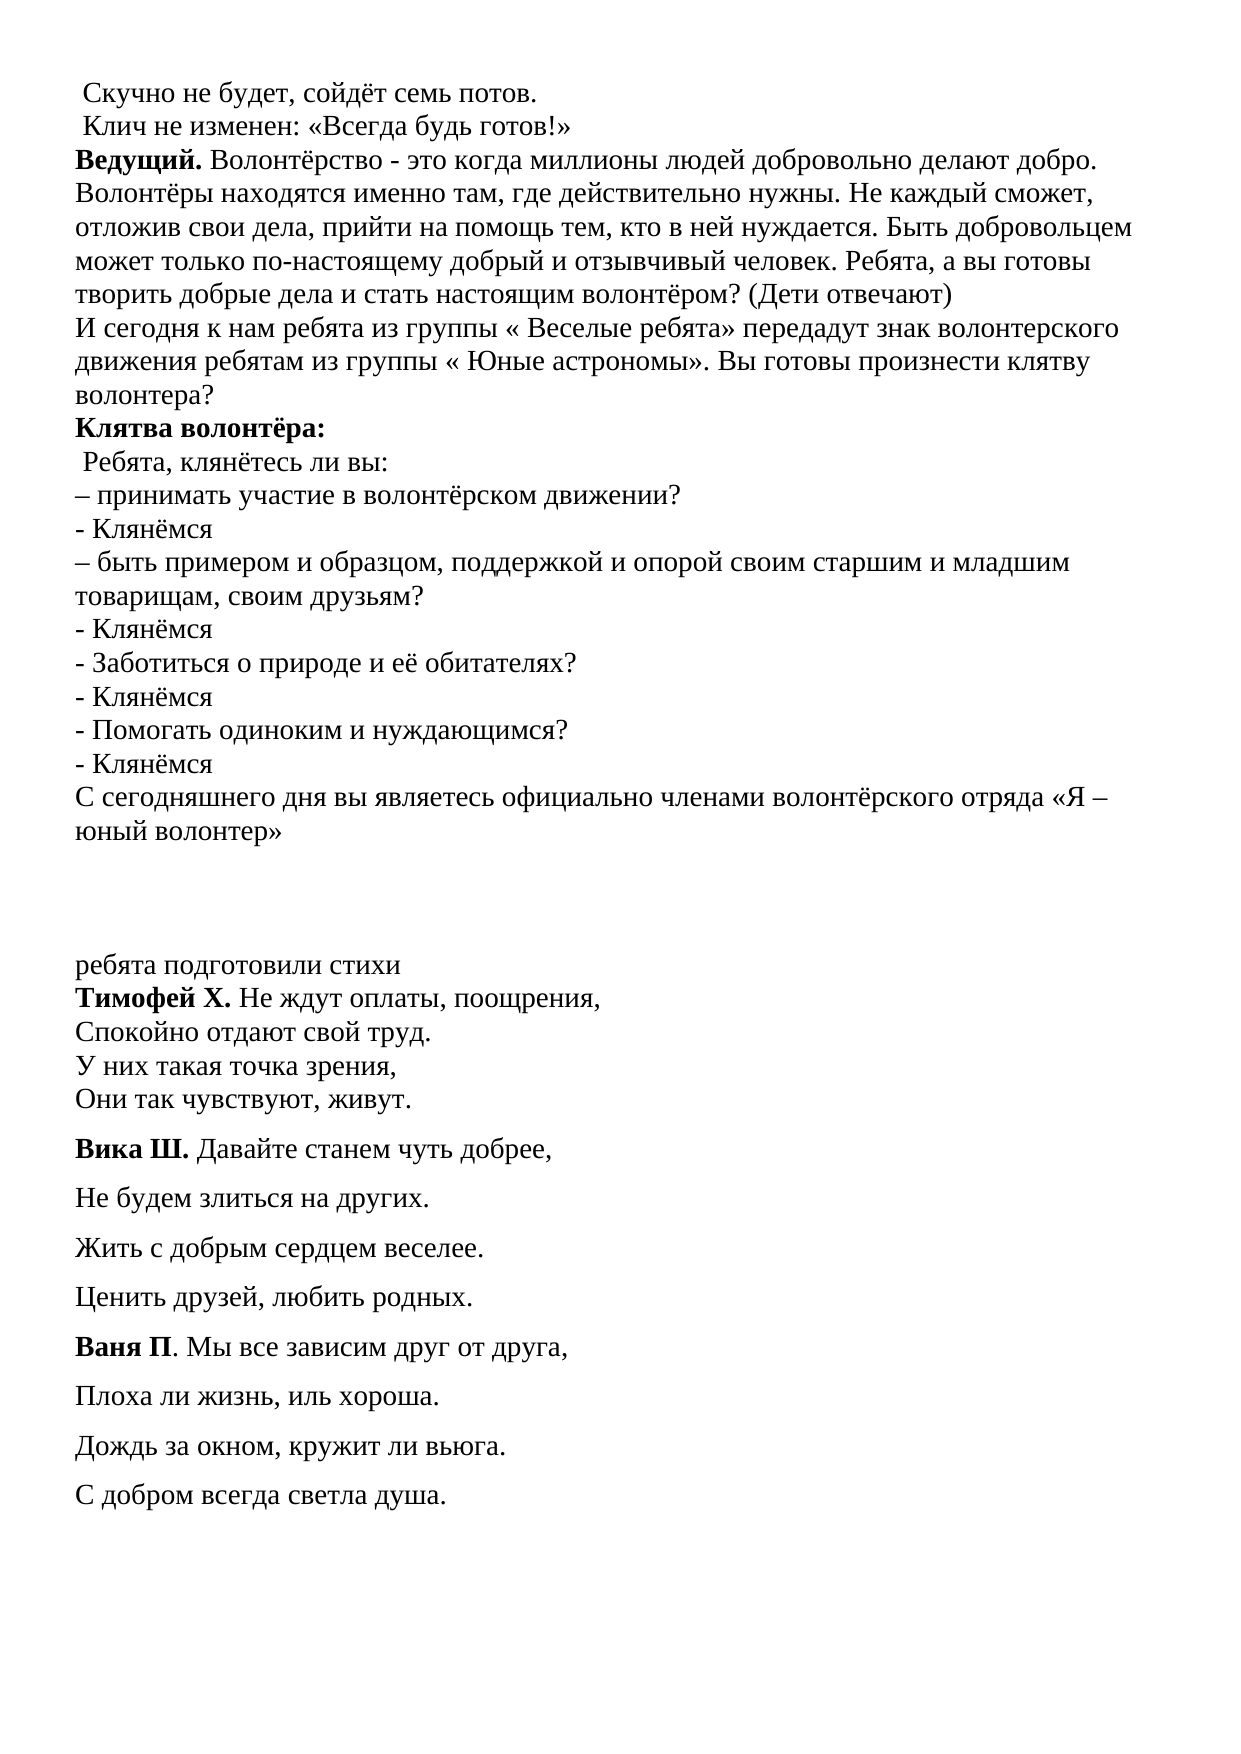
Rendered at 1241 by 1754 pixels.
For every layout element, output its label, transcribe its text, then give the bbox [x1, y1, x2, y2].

text Ваня П. Мы все зависим друг от друга, [75, 1329, 1165, 1362]
text Ценить друзей, любить родных. [75, 1279, 1165, 1313]
text Клятва волонтёра: Ребята, клянётесь ли вы: – принимать участие в волонтёрском движении? - Клянёмся – быть примером и образцом, поддержкой и опорой своим старшим и младшим товарищам, своим друзьям? - Клянёмся - Заботиться о природе и её обитателях? - Клянёмся - Помогать одиноким и нуждающимся? - Клянёмся [75, 410, 1165, 779]
text Дождь за окном, кружит ли вьюга. [75, 1428, 1165, 1461]
text Жить с добрым сердцем веселее. [75, 1230, 1165, 1263]
text Ведущий. Волонтёрство - это когда миллионы людей добровольно делают добро. Волонтёры находятся именно там, где действительно нужны. Не каждый сможет, отложив свои дела, прийти на помощь тем, кто в ней нуждается. Быть добровольцем может только по-настоящему добрый и отзывчивый человек. Ребята, а вы готовы творить добрые дела и стать настоящим волонтёром? (Дети отвечают) И сегодня к нам ребята из группы « Веселые ребята» передадут знак волонтерского движения ребятам из группы « Юные астрономы». Вы готовы произнести клятву волонтера? [75, 142, 1165, 410]
text С сегодняшнего дня вы являетесь официально членами волонтёрского отряда «Я – юный волонтер» [75, 779, 1165, 846]
text Плоха ли жизнь, иль хороша. [75, 1378, 1165, 1412]
text Тимофей Х. Не ждут оплаты, поощрения, Спокойно отдают свой труд. У них такая точка зрения, Они так чувствуют, живут. [75, 981, 1165, 1115]
text С добром всегда светла душа. [75, 1477, 1165, 1511]
text Не будем злиться на других. [75, 1180, 1165, 1214]
text ребята подготовили стихи [75, 846, 1165, 981]
text Клич не изменен: «Всегда будь готов!» [75, 108, 1165, 142]
text Вика Ш. Давайте станем чуть добрее, [75, 1131, 1165, 1164]
text Скучно не будет, сойдёт семь потов. [75, 75, 1165, 108]
